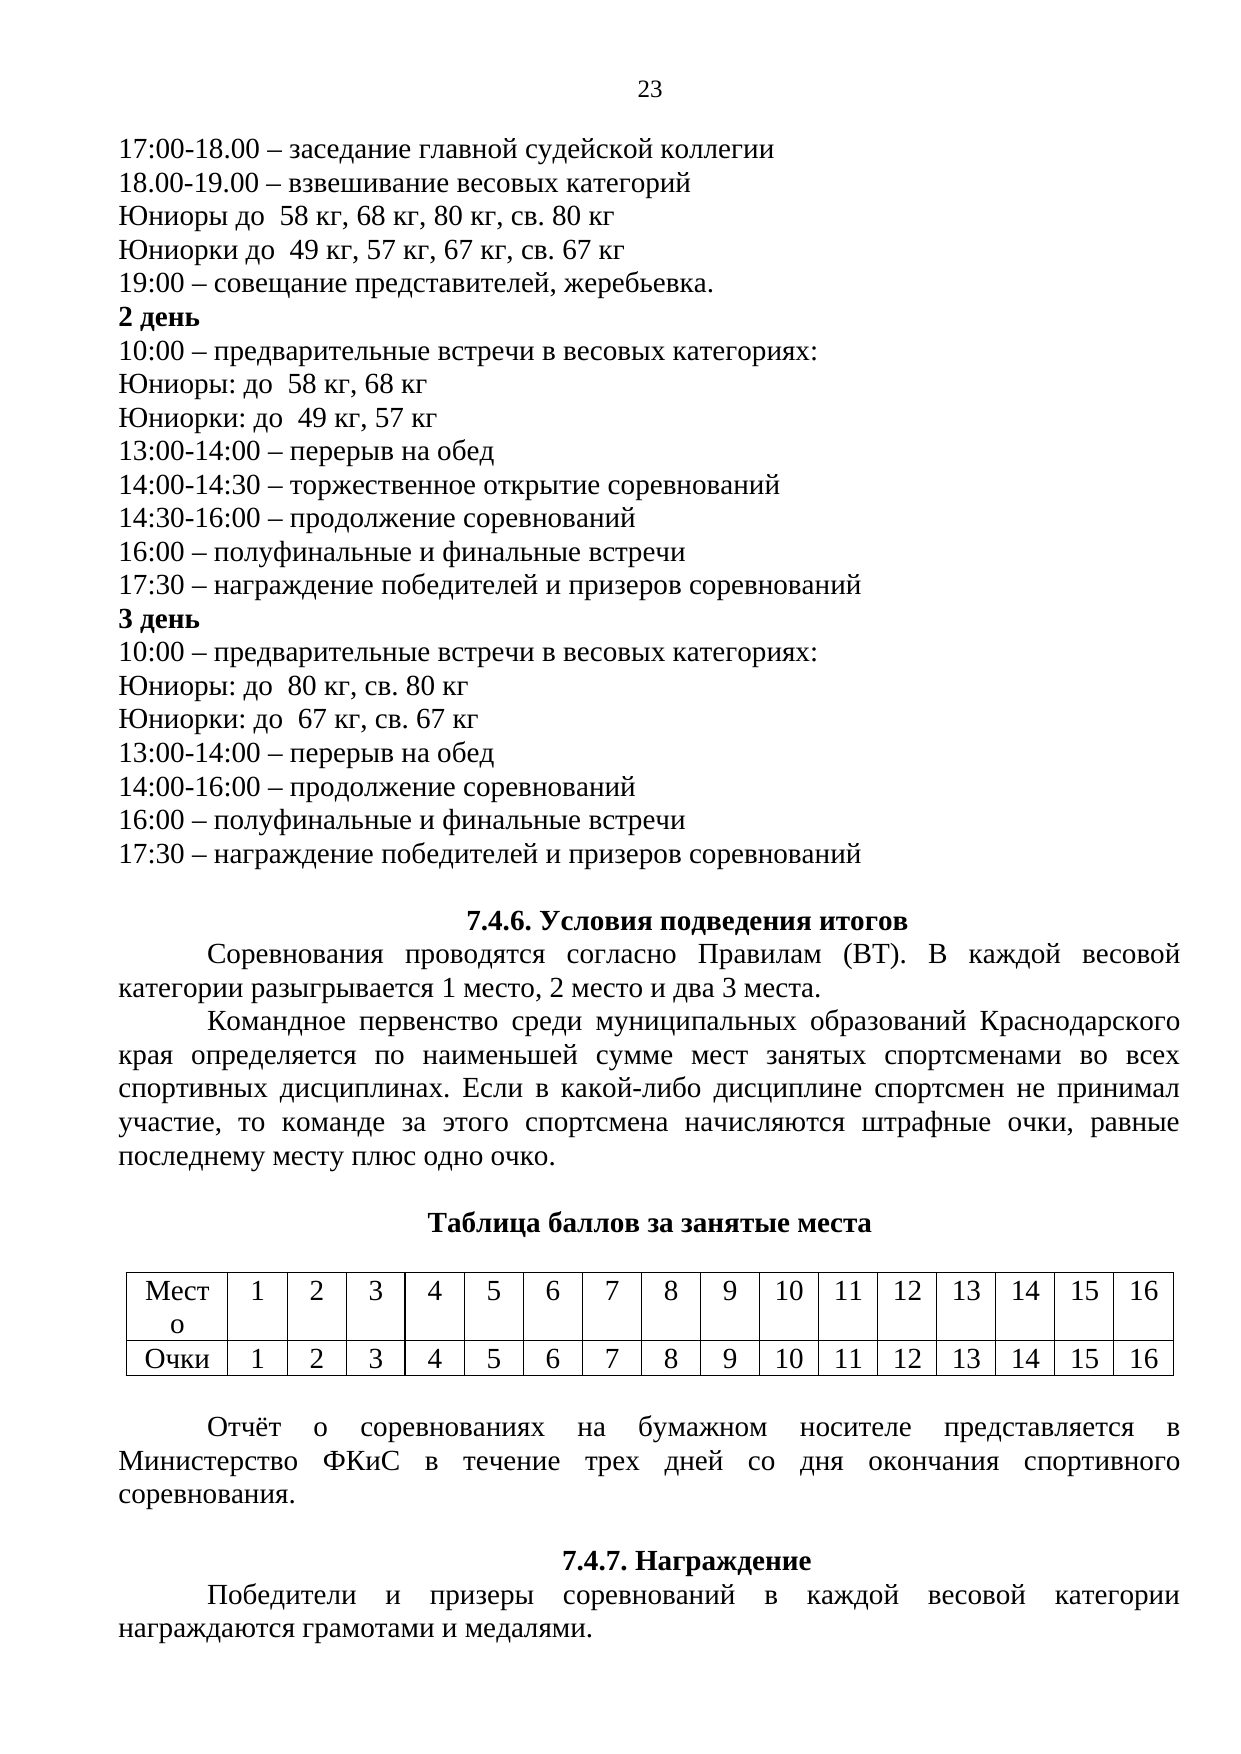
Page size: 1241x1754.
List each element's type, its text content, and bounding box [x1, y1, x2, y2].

text Юниорки: до 67 кг, св. 67 кг [118, 702, 1189, 735]
table_cell 3 [347, 1341, 404, 1374]
table_cell 15 [1055, 1341, 1113, 1374]
text 17:30 – награждение победителей и призеров соревнований [118, 567, 1189, 601]
table_cell 13 [937, 1341, 995, 1374]
table_header 8 [642, 1273, 700, 1340]
text 7.4.6. Условия подведения итогов [118, 903, 1181, 936]
table_cell 5 [465, 1341, 523, 1374]
text 7.4.7. Награждение [118, 1543, 1181, 1577]
table_header 15 [1055, 1273, 1113, 1340]
table_cell 14 [996, 1341, 1054, 1374]
text 2 день [118, 299, 1189, 333]
table_header 10 [760, 1273, 818, 1340]
table_header 7 [583, 1273, 641, 1340]
table_cell Очки [127, 1341, 227, 1374]
table_header Место [127, 1273, 227, 1340]
text 13:00-14:00 – перерыв на обед [118, 735, 1189, 769]
text 14:00-14:30 – торжественное открытие соревнований [118, 467, 1189, 500]
text Юниорки до , 57 кг, 67 кг, св. 67 кг [118, 232, 1189, 266]
table_cell 12 [878, 1341, 936, 1374]
text 18.00-19.00 – взвешивание весовых категорий [118, 165, 1189, 198]
text 13:00-14:00 – перерыв на обед [118, 433, 1189, 467]
text 16:00 – полуфинальные и финальные встречи [118, 534, 1189, 567]
text Командное первенство среди муниципальных образований Краснодарского края определяется по наименьшей сумме мест занятых спортсменами во всех спортивных дисциплинах. Если в какой-либо дисциплине спортсмен не принимал участие, то команде за этого спортсмена начисляются штрафные очки, равные последнему месту плюс одно очко. [118, 1003, 1181, 1171]
table_cell 9 [701, 1341, 759, 1374]
text 14:00-16:00 – продолжение соревнований [118, 769, 1189, 802]
table_cell 4 [406, 1341, 464, 1374]
table_header 4 [406, 1273, 464, 1340]
table_cell 10 [760, 1341, 818, 1374]
table_header 16 [1114, 1273, 1173, 1340]
text Соревнования проводятся согласно Правилам (ВТ). В каждой весовой категории разыгрывается 1 место, 2 место и два 3 места. [118, 936, 1181, 1003]
text Таблица баллов за занятые места [118, 1205, 1181, 1238]
table_cell 7 [583, 1341, 641, 1374]
text 17:00-18.00 – заседание главной судейской коллегии [118, 131, 1189, 165]
text 10:00 – предварительные встречи в весовых категориях: [118, 634, 1189, 668]
table_header 3 [347, 1273, 404, 1340]
table_header 6 [524, 1273, 582, 1340]
text Юниоры до , 68 кг, 80 кг, св. 80 кг [118, 198, 1189, 232]
text 3 день [118, 601, 1181, 634]
table_header 12 [878, 1273, 936, 1340]
table_cell 6 [524, 1341, 582, 1374]
table_header 2 [288, 1273, 346, 1340]
table_header 13 [937, 1273, 995, 1340]
text Юниоры: до 80 кг, св. 80 кг [118, 668, 1189, 702]
text 14:30-16:00 – продолжение соревнований [118, 500, 1189, 534]
text 19:00 – совещание представителей, жеребьевка. [118, 266, 1189, 299]
table_cell 16 [1114, 1341, 1173, 1374]
text 10:00 – предварительные встречи в весовых категориях: [118, 333, 1189, 366]
table_header 5 [465, 1273, 523, 1340]
text Юниорки: до , 57 кг [118, 400, 1189, 433]
table_header 11 [819, 1273, 877, 1340]
table_header 14 [996, 1273, 1054, 1340]
text Юниоры: до , 68 кг [118, 366, 1189, 400]
table_cell 8 [642, 1341, 700, 1374]
table_header 9 [701, 1273, 759, 1340]
text 17:30 – награждение победителей и призеров соревнований [118, 836, 1181, 869]
table_cell 1 [228, 1341, 287, 1374]
text Победители и призеры соревнований в каждой весовой категории награждаются грамотами и медалями. [118, 1577, 1181, 1644]
text Отчёт о соревнованиях на бумажном носителе представляется в Министерство ФКиС в течение трех дней со дня окончания спортивного соревнования. [118, 1409, 1181, 1510]
text 16:00 – полуфинальные и финальные встречи [118, 802, 1189, 836]
table_header 1 [228, 1273, 287, 1340]
table_cell 2 [288, 1341, 346, 1374]
table_cell 11 [819, 1341, 877, 1374]
